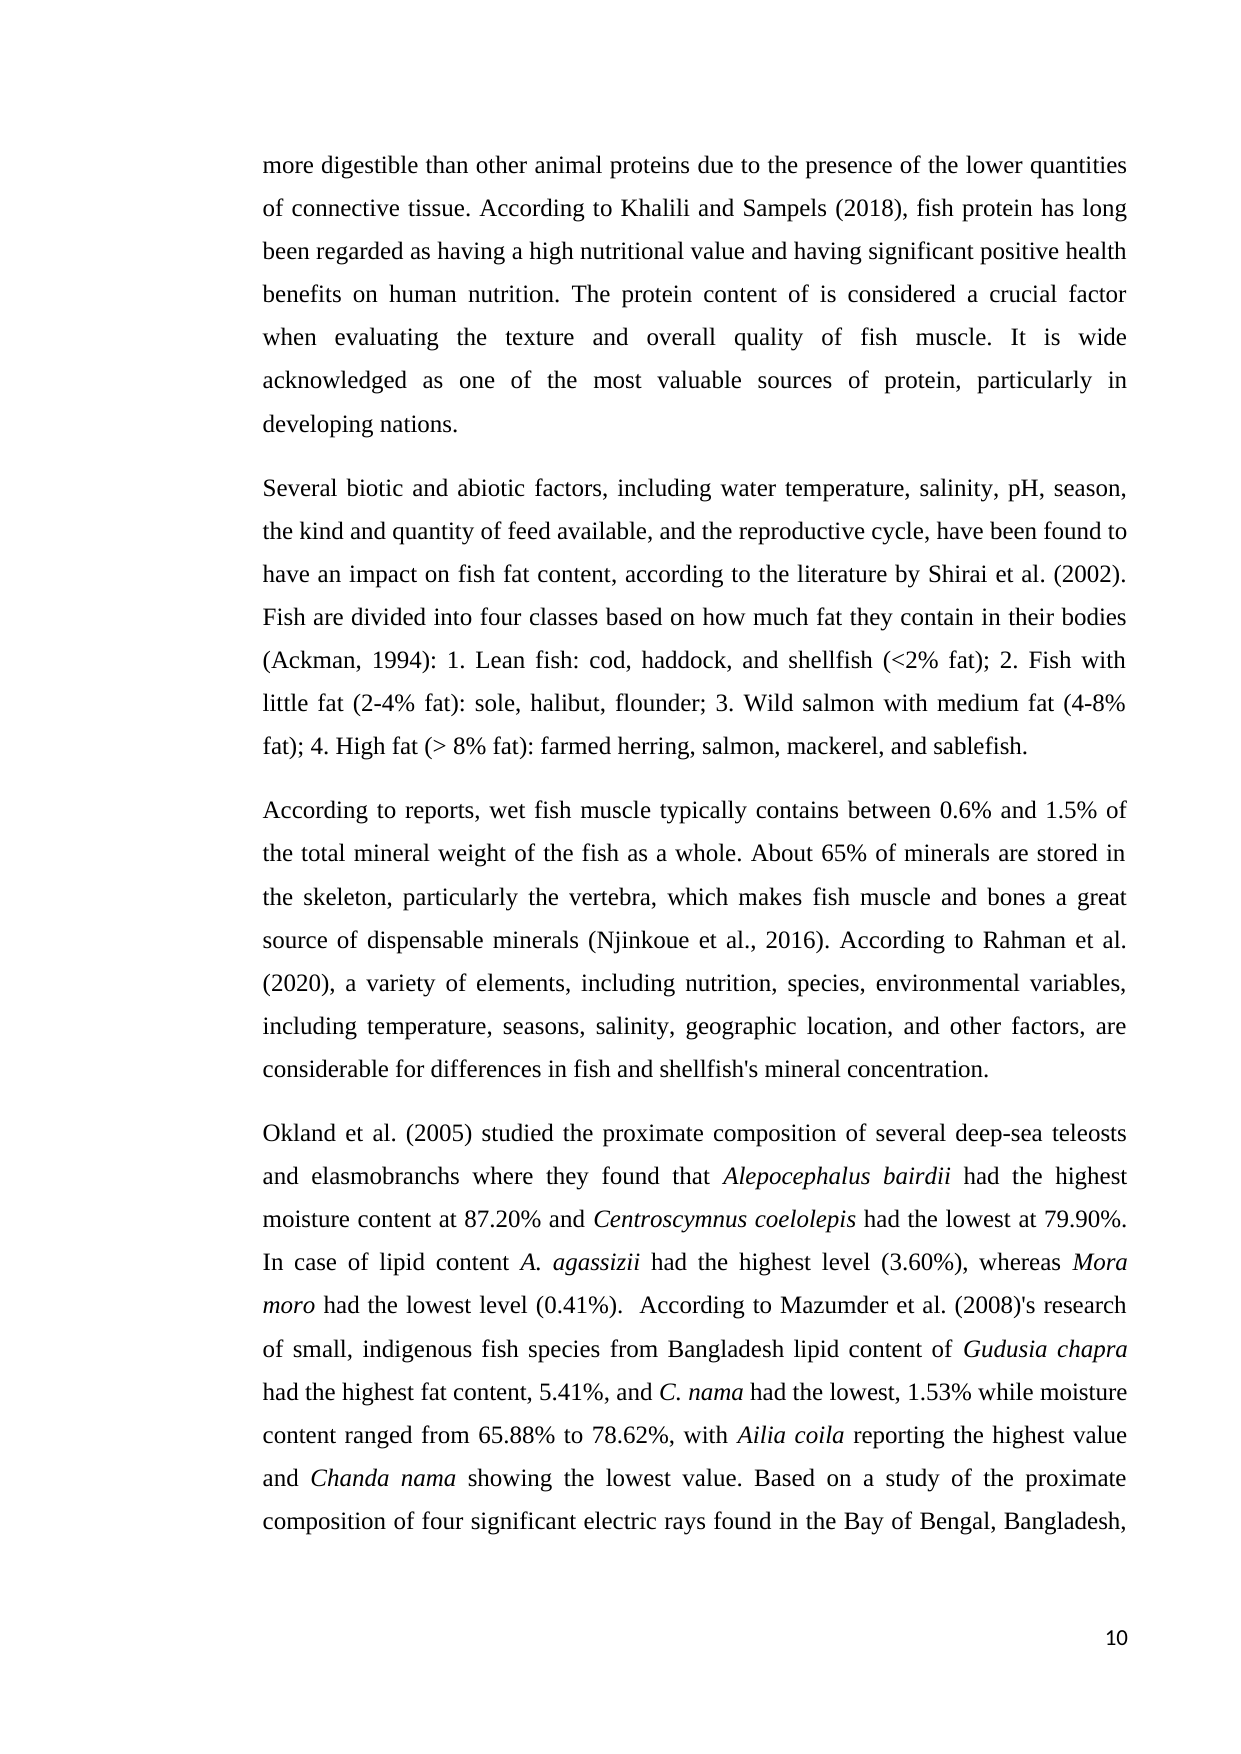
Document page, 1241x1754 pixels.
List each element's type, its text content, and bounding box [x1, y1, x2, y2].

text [262, 150, 1128, 437]
text According to reports, wet fish muscle typically contains between 0.6% and 1.5% of the total mineral weight of the fish as a whole. About 65% of minerals are stored in the skeleton, particularly the vertebra, which makes fish muscle and bones a great source of dispensable minerals (Njinkoue et al., 2016). According to Rahman et al. (2020), a variety of elements, including nutrition, species, environmental variables, including temperature, seasons, salinity, geographic location, and other factors, are considerable for differences in fish and shellfish's mineral concentration. [262, 795, 1128, 1083]
text Several biotic and abiotic factors, including water temperature, salinity, pH, season, the kind and quantity of feed available, and the reproductive cycle, have been found to have an impact on fish fat content, according to the literature by Shirai et al. (2002). Fish are divided into four classes based on how much fat they contain in their bodies (Ackman, 1994): 1. Lean fish: cod, haddock, and shellfish (<2% fat); 2. Fish with little fat (2-4% fat): sole, halibut, flounder; 3. Wild salmon with medium fat (4-8% fat); 4. High fat (> 8% fat): farmed herring, salmon, mackerel, and sablefish. [262, 473, 1128, 760]
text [262, 1118, 1128, 1535]
